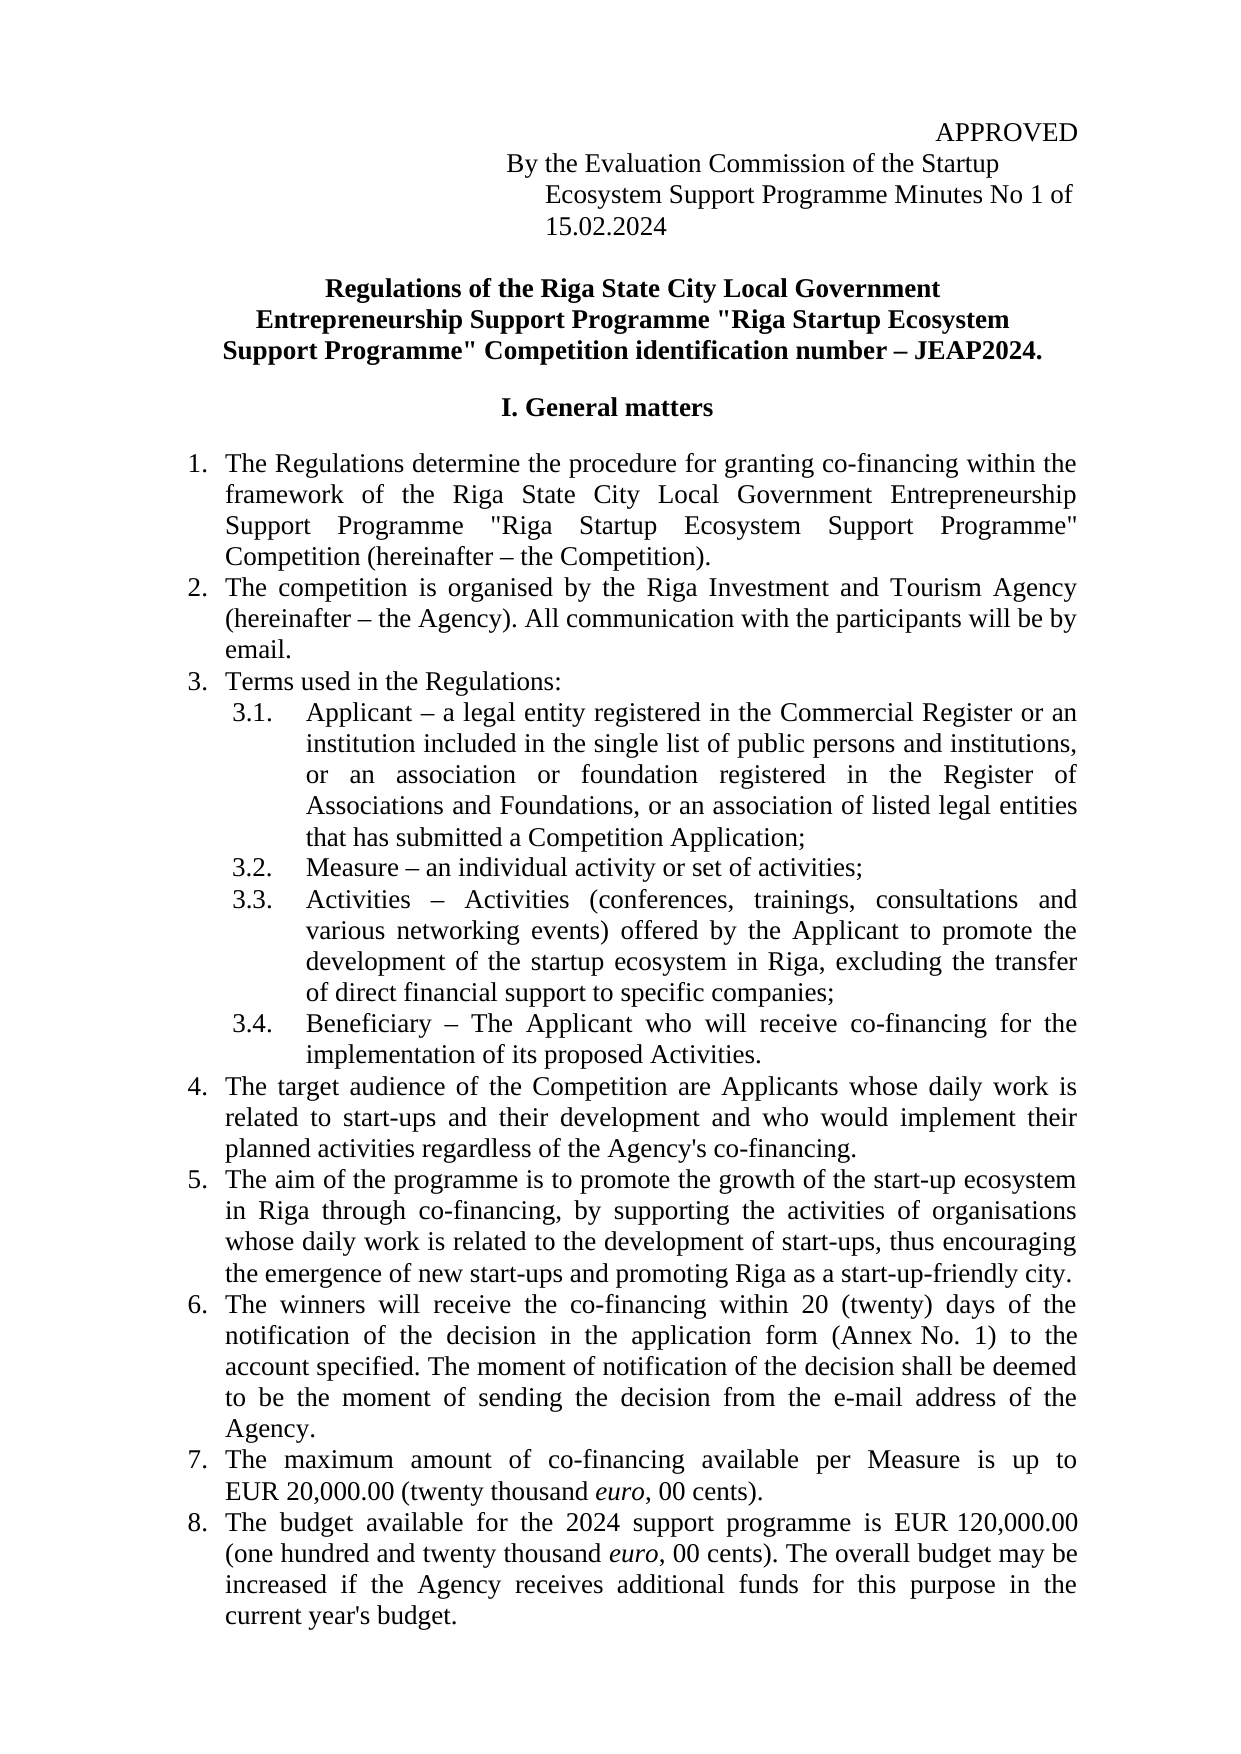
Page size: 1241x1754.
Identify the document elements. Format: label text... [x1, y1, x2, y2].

list Applicant – a legal entity registered in the Commercial Register or an institution included in the single list of public persons and institutions, or an association or foundation registered in the Register of Associations and Foundations, or an association of listed legal entities that has submitted a Competition Application; [232, 696, 1078, 852]
list General matters [501, 391, 1090, 422]
list The competition is organised by the Riga Investment and Tourism Agency (hereinafter – the Agency). All communication with the participants will be by email. [187, 571, 1078, 665]
subtitle Regulations of the Riga State City Local Government Entrepreneurship Support Programme "Riga Startup Ecosystem Support Programme" Competition identification number – JEAP2024. [220, 272, 1045, 365]
list The target audience of the Competition are Applicants whose daily work is related to start-ups and their development and who would implement their planned activities regardless of the Agency's co-financing. [187, 1070, 1078, 1163]
list Activities – Activities (conferences, trainings, consultations and various networking events) offered by the Applicant to promote the development of the startup ecosystem in Riga, excluding the transfer of direct financial support to specific companies; [232, 883, 1078, 1007]
list Measure – an individual activity or set of activities; [232, 852, 1090, 883]
list The winners will receive the co-financing within 20 (twenty) days of the notification of the decision in the application form (Annex No. 1) to the account specified. The moment of notification of the decision shall be deemed to be the moment of sending the decision from the e-mail address of the Agency. [187, 1288, 1078, 1443]
list Beneficiary – The Applicant who will receive co-financing for the implementation of its proposed Activities. [232, 1007, 1078, 1070]
list The Regulations determine the procedure for granting co-financing within the framework of the Riga State City Local Government Entrepreneurship Support Programme "Riga Startup Ecosystem Support Programme" Competition (hereinafter – the Competition). [187, 447, 1078, 571]
list The budget available for the 2024 support programme is EUR 120,000.00 (one hundred and twenty thousand euro, 00 cents). The overall budget may be increased if the Agency receives additional funds for this purpose in the current year's budget. [187, 1506, 1078, 1631]
list Terms used in the Regulations: [187, 665, 1090, 696]
list The maximum amount of co-financing available per Measure is up to EUR 20,000.00 (twenty thousand euro, 00 cents). [187, 1443, 1078, 1506]
text APPROVED [175, 116, 1078, 147]
text By the Evaluation Commission of the Startup Ecosystem Support Programme Minutes No 1 of 15.02.2024 [506, 147, 1079, 241]
list The aim of the programme is to promote the growth of the start-up ecosystem in Riga through co-financing, by supporting the activities of organisations whose daily work is related to the development of start-ups, thus encouraging the emergence of new start-ups and promoting Riga as a start-up-friendly city. [187, 1163, 1078, 1288]
